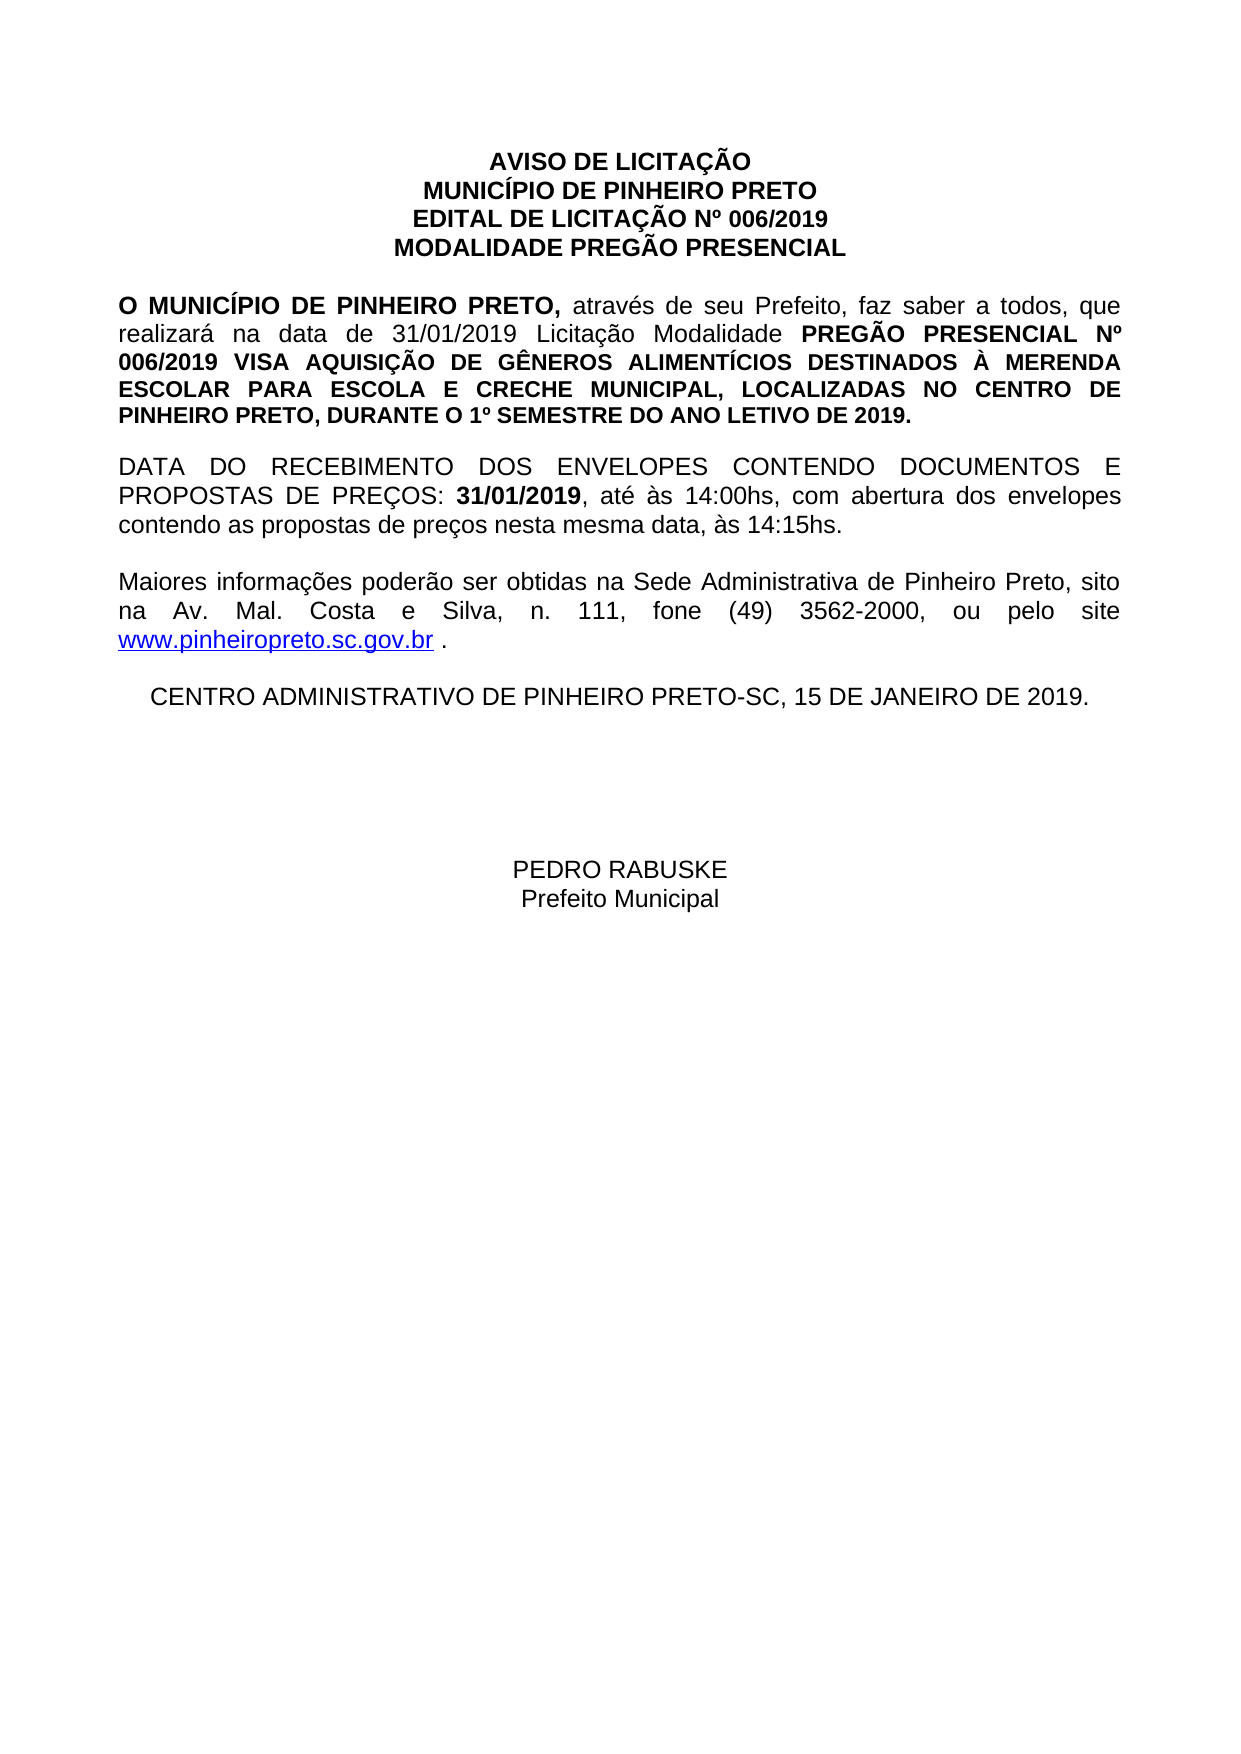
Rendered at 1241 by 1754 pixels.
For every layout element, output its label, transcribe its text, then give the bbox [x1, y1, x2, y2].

text O MUNICÍPIO DE PINHEIRO PRETO, através de seu Prefeito, faz saber a todos, que realizará na data de 31/01/2019 Licitação Modalidade PREGÃO PRESENCIAL Nº 006/2019 VISA AQUISIÇÃO DE GÊNEROS ALIMENTÍCIOS DESTINADOS À MERENDA ESCOLAR PARA ESCOLA E CRECHE MUNICIPAL, LOCALIZADAS NO CENTRO DE PINHEIRO PRETO, DURANTE O 1º SEMESTRE DO ANO LETIVO DE 2019. [118, 291, 1122, 428]
text Maiores informações poderão ser obtidas na Sede Administrativa de Pinheiro Preto, sito na Av. Mal. Costa e Silva, n. 111, fone (49) 3562-2000, ou pelo site www.pinheiropreto.sc.gov.br . [118, 567, 1122, 654]
text MUNICÍPIO DE PINHEIRO PRETO [118, 176, 1122, 204]
text PEDRO RABUSKE [118, 855, 1122, 884]
text EDITAL DE LICITAÇÃO Nº 006/2019 [118, 204, 1122, 233]
text Prefeito Municipal [118, 884, 1122, 912]
text MODALIDADE PREGÃO PRESENCIAL [118, 233, 1122, 262]
text AVISO DE LICITAÇÃO [118, 147, 1122, 176]
text DATA DO RECEBIMENTO DOS ENVELOPES CONTENDO DOCUMENTOS E PROPOSTAS DE PREÇOS: 31/01/2019, até às 14:00hs, com abertura dos envelopes contendo as propostas de preços nesta mesma data, às 14:15hs. [118, 452, 1122, 539]
text CENTRO ADMINISTRATIVO DE PINHEIRO PRETO-SC, 15 DE JANEIRO DE 2019. [118, 682, 1122, 711]
